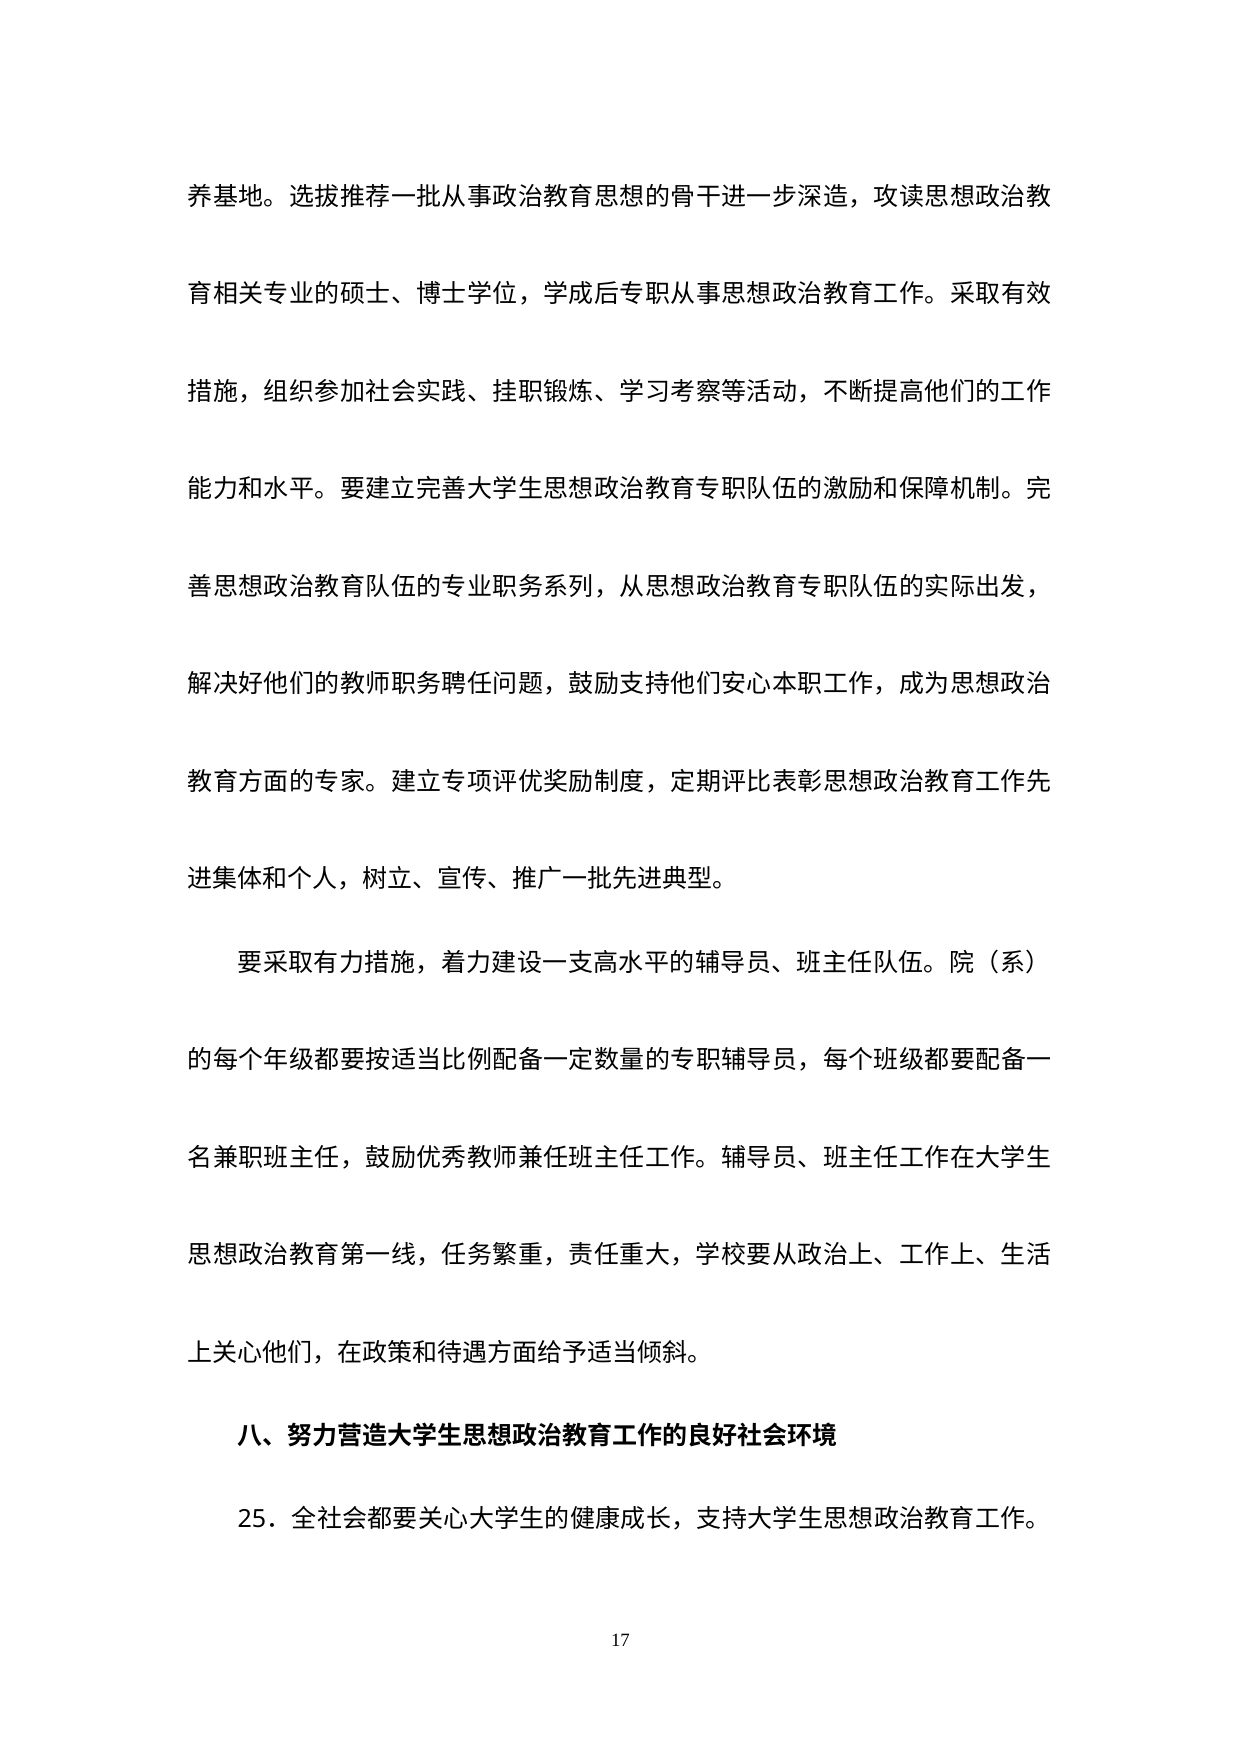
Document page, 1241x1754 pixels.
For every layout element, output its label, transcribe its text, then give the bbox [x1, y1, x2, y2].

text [187, 162, 1053, 909]
text 八、努力营造大学生思想政治教育工作的良好社会环境 [187, 1401, 1053, 1466]
text 要采取有力措施，着力建设一支高水平的辅导员、班主任队伍。院（系）的每个年级都要按适当比例配备一定数量的专职辅导员，每个班级都要配备一名兼职班主任，鼓励优秀教师兼任班主任工作。辅导员、班主任工作在大学生思想政治教育第一线，任务繁重，责任重大，学校要从政治上、工作上、生活上关心他们，在政策和待遇方面给予适当倾斜。 [187, 928, 1053, 1383]
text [187, 1484, 1053, 1549]
